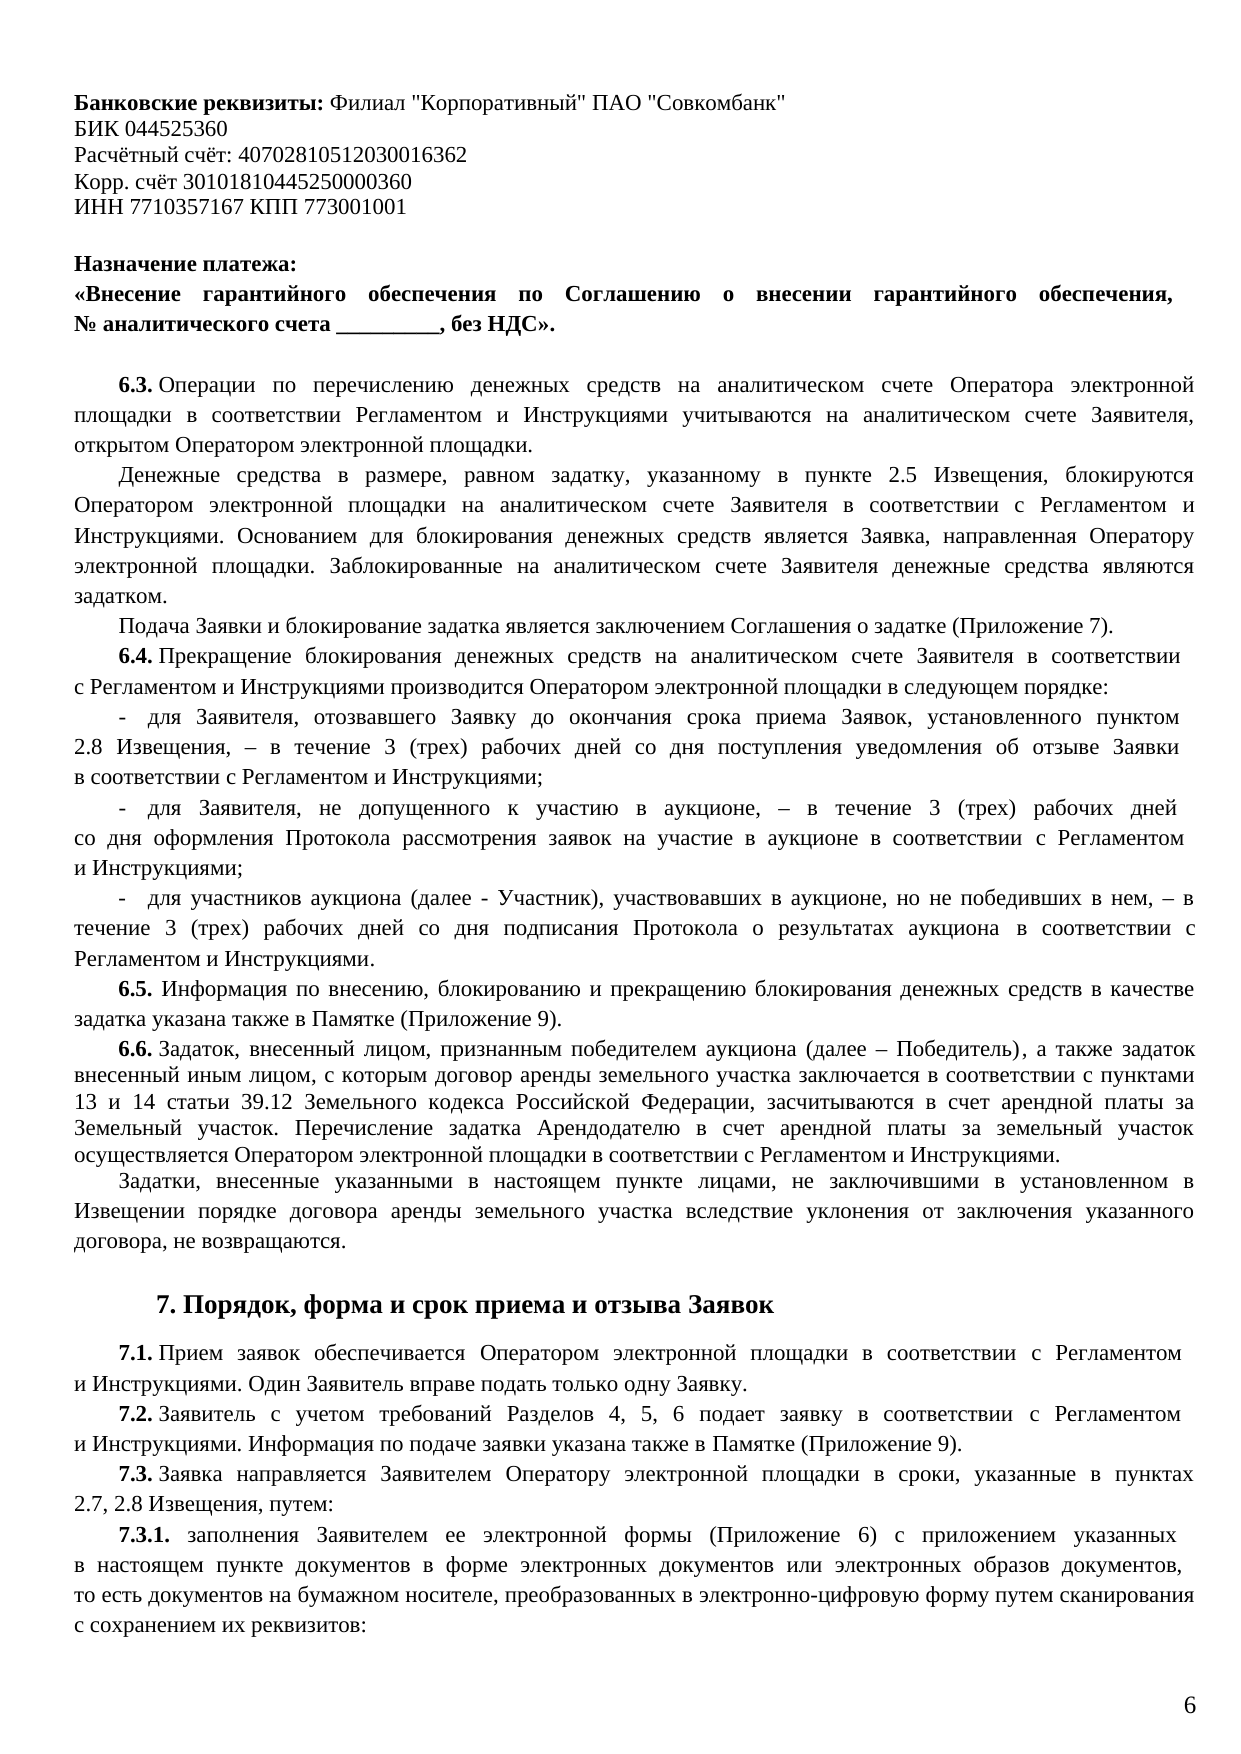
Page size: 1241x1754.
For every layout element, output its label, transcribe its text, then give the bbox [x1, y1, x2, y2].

text 6.5. Информация по внесению, блокированию и прекращению блокирования денежных средств в качестве задатка указана также в Памятке (Приложение 9). [74, 975, 1196, 1031]
text 6.6. Задаток, внесенный лицом, признанным победителем аукциона (далее – Победитель), а также задаток внесенный иным лицом, с которым договор аренды земельного участка заключается в соответствии с пунктами 13 и 14 статьи 39.12 Земельного кодекса Российской Федерации, засчитываются в счет арендной платы за Земельный участок. Перечисление задатка Арендодателю в счет арендной платы за земельный участок осуществляется Оператором электронной площадки в соответствии с Регламентом и Инструкциями. [74, 1035, 1196, 1167]
text «Внесение гарантийного обеспечения по Соглашению о внесении гарантийного обеспечения, № аналитического счета _________, без НДС». [74, 280, 1196, 337]
text Корр. счёт 30101810445250000360 [74, 168, 1196, 194]
list для Заявителя, не допущенного к участию в аукционе, – в течение 3 (трех) рабочих дней со дня оформления Протокола рассмотрения заявок на участие в аукционе в соответствии с Регламентом и Инструкциями; [74, 793, 1196, 880]
text Подача Заявки и блокирование задатка является заключением Соглашения о задатке (Приложение 7). [74, 612, 1196, 639]
text Назначение платежа: [74, 250, 1196, 276]
text 7.3.1. заполнения Заявителем ее электронной формы (Приложение 6) с приложением указанных в настоящем пункте документов в форме электронных документов или электронных образов документов, то есть документов на бумажном носителе, преобразованных в электронно-цифровую форму путем сканирования с сохранением их реквизитов: [74, 1521, 1196, 1638]
text 6.4. Прекращение блокирования денежных средств на аналитическом счете Заявителя в соответствии с Регламентом и Инструкциями производится Оператором электронной площадки в следующем порядке: [74, 642, 1196, 699]
list для Заявителя, отозвавшего Заявку до окончания срока приема Заявок, установленного пунктом 2.8 Извещения, – в течение 3 (трех) рабочих дней со дня поступления уведомления об отзыве Заявки в соответствии с Регламентом и Инструкциями; [74, 703, 1196, 790]
text 7.2. Заявитель с учетом требований Разделов 4, 5, 6 подает заявку в соответствии с Регламентом и Инструкциями. Информация по подаче заявки указана также в Памятке (Приложение 9). [74, 1400, 1196, 1456]
text БИК 044525360 [74, 115, 1196, 141]
list для участников аукциона (далее - Участник), участвовавших в аукционе, но не победивших в нем, – в течение 3 (трех) рабочих дней со дня подписания Протокола о результатах аукциона в соответствии с Регламентом и Инструкциями. [74, 884, 1196, 971]
text Денежные средства в размере, равном задатку, указанному в пункте 2.5 Извещения, блокируются Оператором электронной площадки на аналитическом счете Заявителя в соответствии с Регламентом и Инструкциями. Основанием для блокирования денежных средств является Заявка, направленная Оператору электронной площадки. Заблокированные на аналитическом счете Заявителя денежные средства являются задатком. [74, 461, 1196, 608]
text ИНН 7710357167 КПП 773001001 [74, 194, 1196, 219]
text 7.3. Заявка направляется Заявителем Оператору электронной площадки в сроки, указанные в пунктах 2.7, 2.8 Извещения, путем: [74, 1460, 1196, 1517]
text 6.3. Операции по перечислению денежных средств на аналитическом счете Оператора электронной площадки в соответствии Регламентом и Инструкциями учитываются на аналитическом счете Заявителя, открытом Оператором электронной площадки. [74, 371, 1196, 457]
text Банковские реквизиты: Филиал "Корпоративный" ПАО "Совкомбанк" [74, 89, 1196, 115]
subtitle 7. Порядок, форма и срок приема и отзыва Заявок [156, 1288, 1196, 1319]
text 7.1. Прием заявок обеспечивается Оператором электронной площадки в соответствии с Регламентом и Инструкциями. Один Заявитель вправе подать только одну Заявку. [74, 1339, 1196, 1396]
text Задатки, внесенные указанными в настоящем пункте лицами, не заключившими в установленном в Извещении порядке договора аренды земельного участка вследствие уклонения от заключения указанного договора, не возвращаются. [74, 1167, 1196, 1254]
text Расчётный счёт: 40702810512030016362 [74, 141, 1196, 168]
